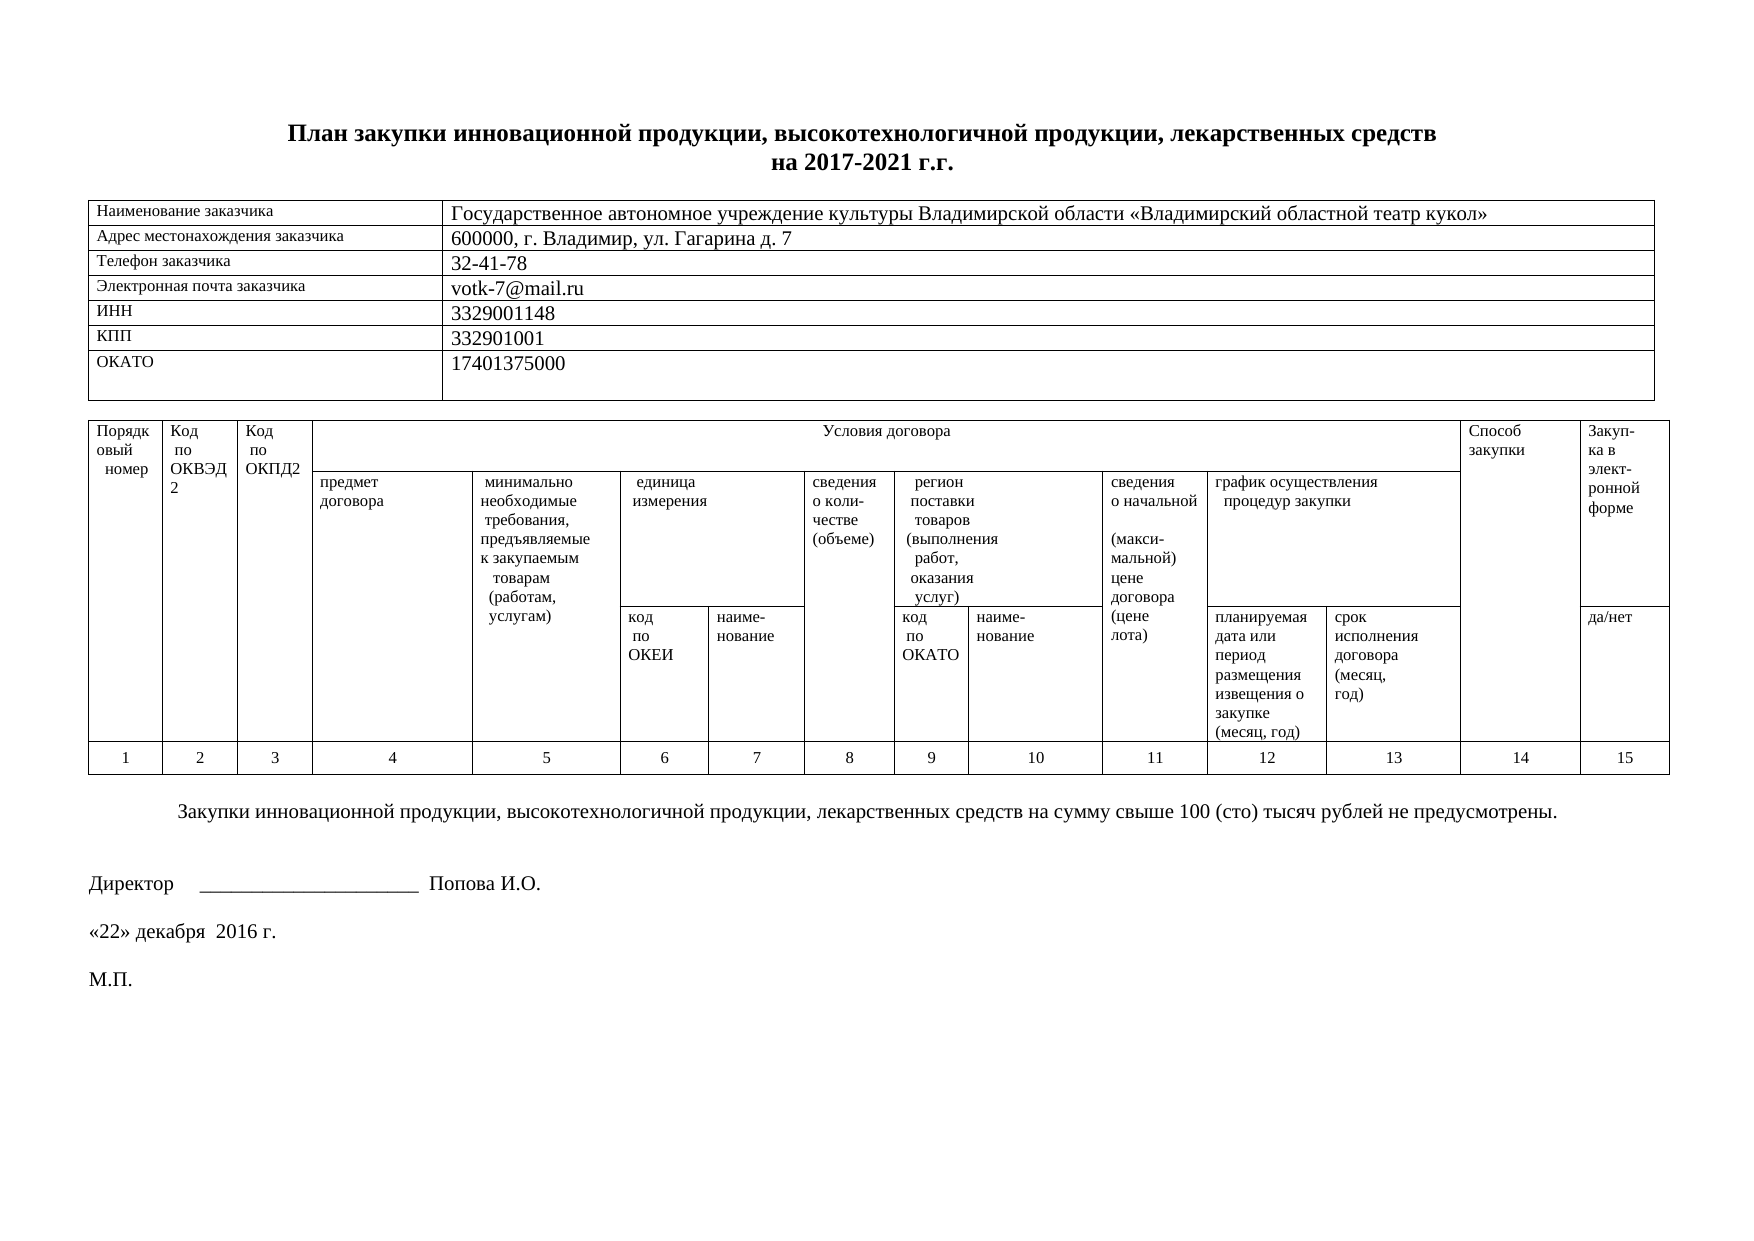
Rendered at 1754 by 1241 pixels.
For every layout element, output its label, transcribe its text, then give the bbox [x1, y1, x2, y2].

table_cell votk-7@mail.ru [443, 276, 1654, 300]
table_cell да/нет [1581, 607, 1669, 741]
table_cell 32-41-78 [443, 251, 1654, 275]
text Директор _____________________ Попова И.О. [89, 871, 1636, 895]
table_cell код по ОКЕИ [621, 607, 708, 741]
table_cell 17401375000 [443, 351, 1654, 399]
table_cell 3329001148 [443, 301, 1654, 325]
table_cell ИНН [89, 301, 442, 325]
table_cell Телефон заказчика [89, 251, 442, 275]
table_cell 10 [969, 742, 1102, 774]
table_cell 600000, г. Владимир, ул. Гагарина д. 7 [443, 226, 1654, 250]
table_header Государственное автономное учреждение культуры Владимирской области «Владимирский областной театр кукол» [443, 201, 1654, 225]
text М.П. [89, 967, 1636, 991]
table_cell 13 [1327, 742, 1460, 774]
table_cell 332901001 [443, 326, 1654, 350]
table_cell Адрес местонахождения заказчика [89, 226, 442, 250]
table_header Способ закупки [1461, 421, 1580, 741]
table_cell график осуществления процедур закупки [1208, 472, 1460, 606]
table_cell планируемая дата или период размещения извещения о закупке (месяц, год) [1208, 607, 1326, 741]
table_cell 8 [805, 742, 894, 774]
table_cell наиме- нование [969, 607, 1102, 741]
table_cell срок исполнения договора (месяц, год) [1327, 607, 1460, 741]
table_cell сведения о коли- честве (объеме) [805, 472, 894, 741]
table_header Условия договора [313, 421, 1460, 471]
table_cell 15 [1581, 742, 1669, 774]
table_cell 7 [709, 742, 804, 774]
table_header Порядковый номер [89, 421, 162, 741]
table_cell 2 [163, 742, 237, 774]
text Закупки инновационной продукции, высокотехнологичной продукции, лекарственных средств на сумму свыше 100 (сто) тысяч рублей не предусмотрены. [89, 799, 1636, 823]
table_cell сведения о начальной (макси- мальной) цене договора (цене лота) [1103, 472, 1207, 741]
table_header Код по ОКВЭД2 [163, 421, 237, 741]
table_cell предмет договора [313, 472, 472, 741]
table_cell 5 [473, 742, 620, 774]
table_cell 9 [895, 742, 968, 774]
table_cell 6 [621, 742, 708, 774]
text на 2017-2021 г.г. [89, 147, 1636, 176]
table_cell 4 [313, 742, 472, 774]
table_cell 11 [1103, 742, 1207, 774]
table_cell 1 [89, 742, 162, 774]
table_cell 14 [1461, 742, 1580, 774]
table_header Наименование заказчика [89, 201, 442, 225]
table_cell наиме- нование [709, 607, 804, 741]
table_cell 3 [238, 742, 312, 774]
table_header Код по ОКПД2 [238, 421, 312, 741]
table_cell ОКАТО [89, 351, 442, 399]
table_cell 12 [1208, 742, 1326, 774]
table_cell Электронная почта заказчика [89, 276, 442, 300]
table_cell минимально необходимые требования, предъявляемые к закупаемым товарам (работам, услугам) [473, 472, 620, 741]
text «22» декабря 2016 г. [89, 919, 1636, 943]
table_cell единица измерения [621, 472, 804, 606]
text План закупки инновационной продукции, высокотехнологичной продукции, лекарственных средств [89, 118, 1636, 147]
table_header Закуп- ка в элект- ронной форме [1581, 421, 1669, 606]
table_cell регион поставки товаров (выполнения работ, оказания услуг) [895, 472, 1102, 606]
table_cell код по ОКАТО [895, 607, 968, 741]
table_cell КПП [89, 326, 442, 350]
